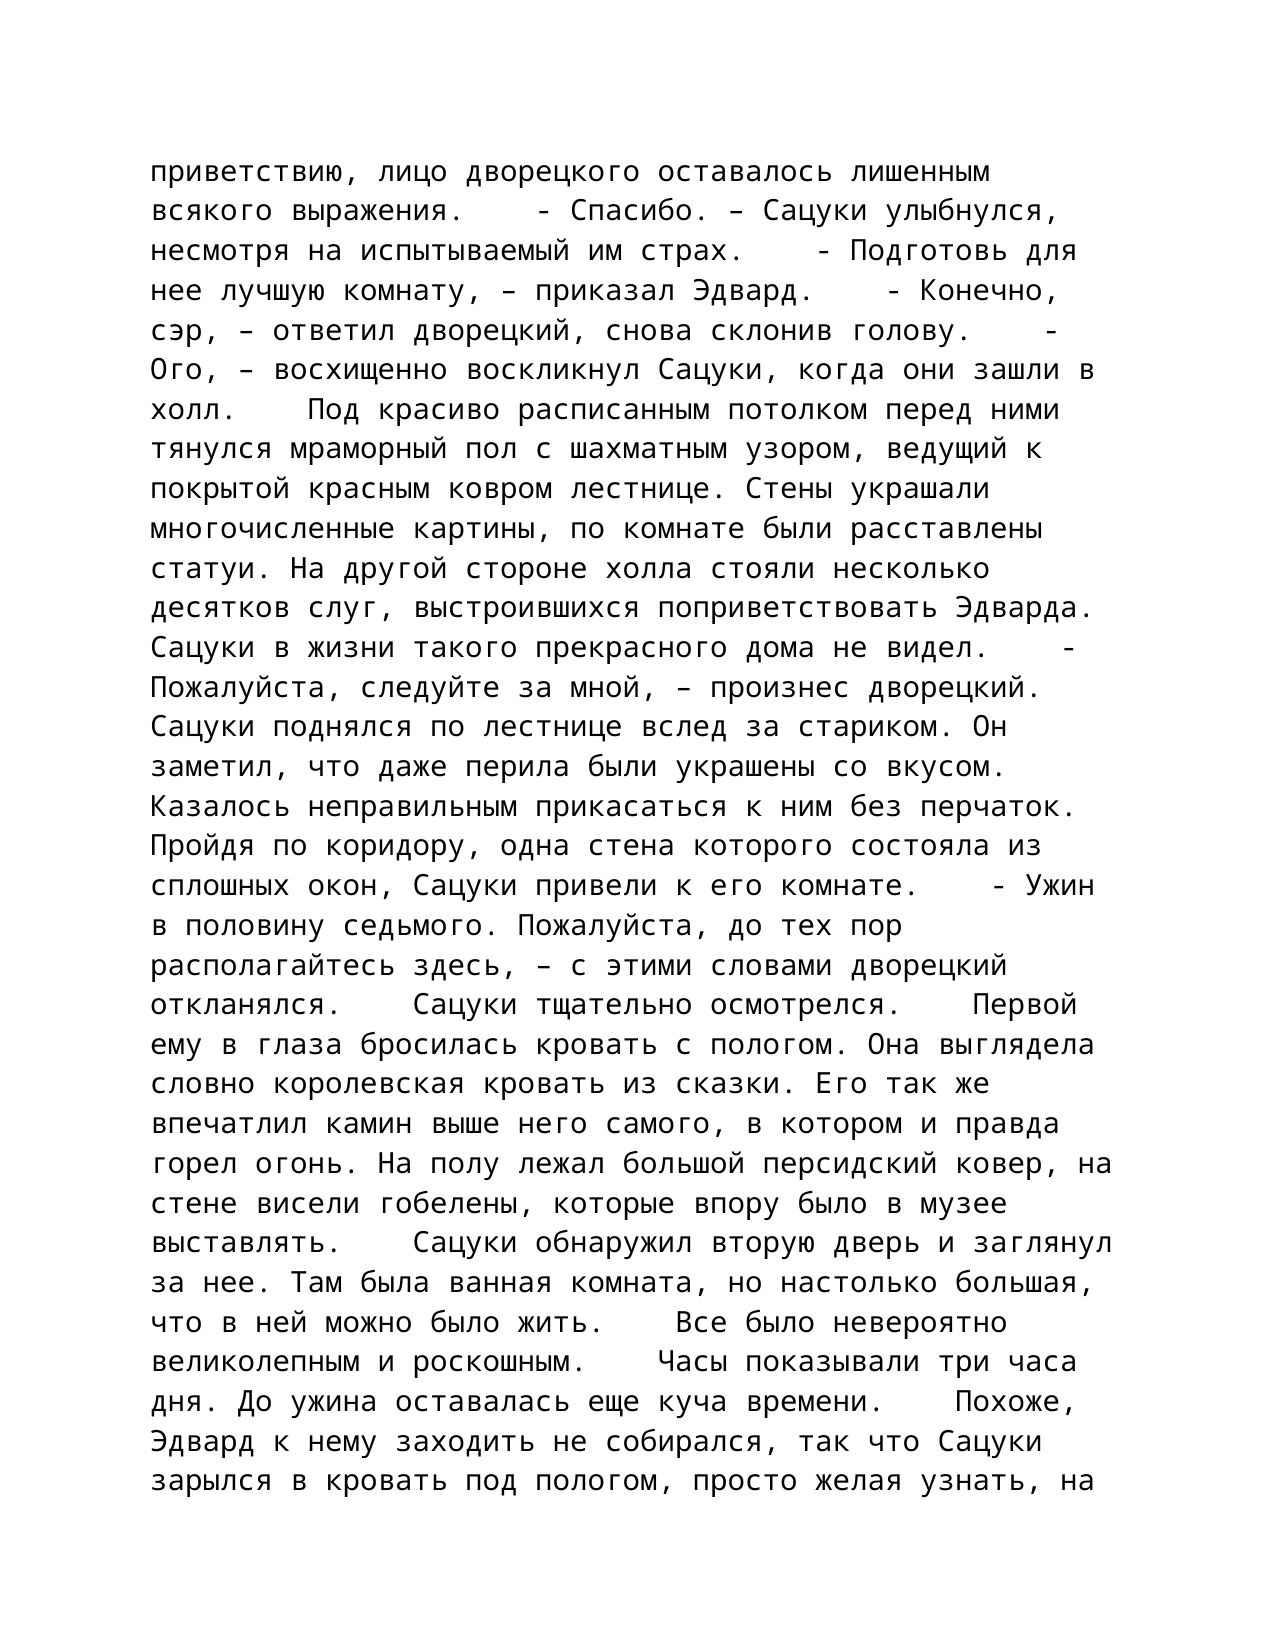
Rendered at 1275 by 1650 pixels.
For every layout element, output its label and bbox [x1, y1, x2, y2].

text [150, 150, 1125, 1499]
